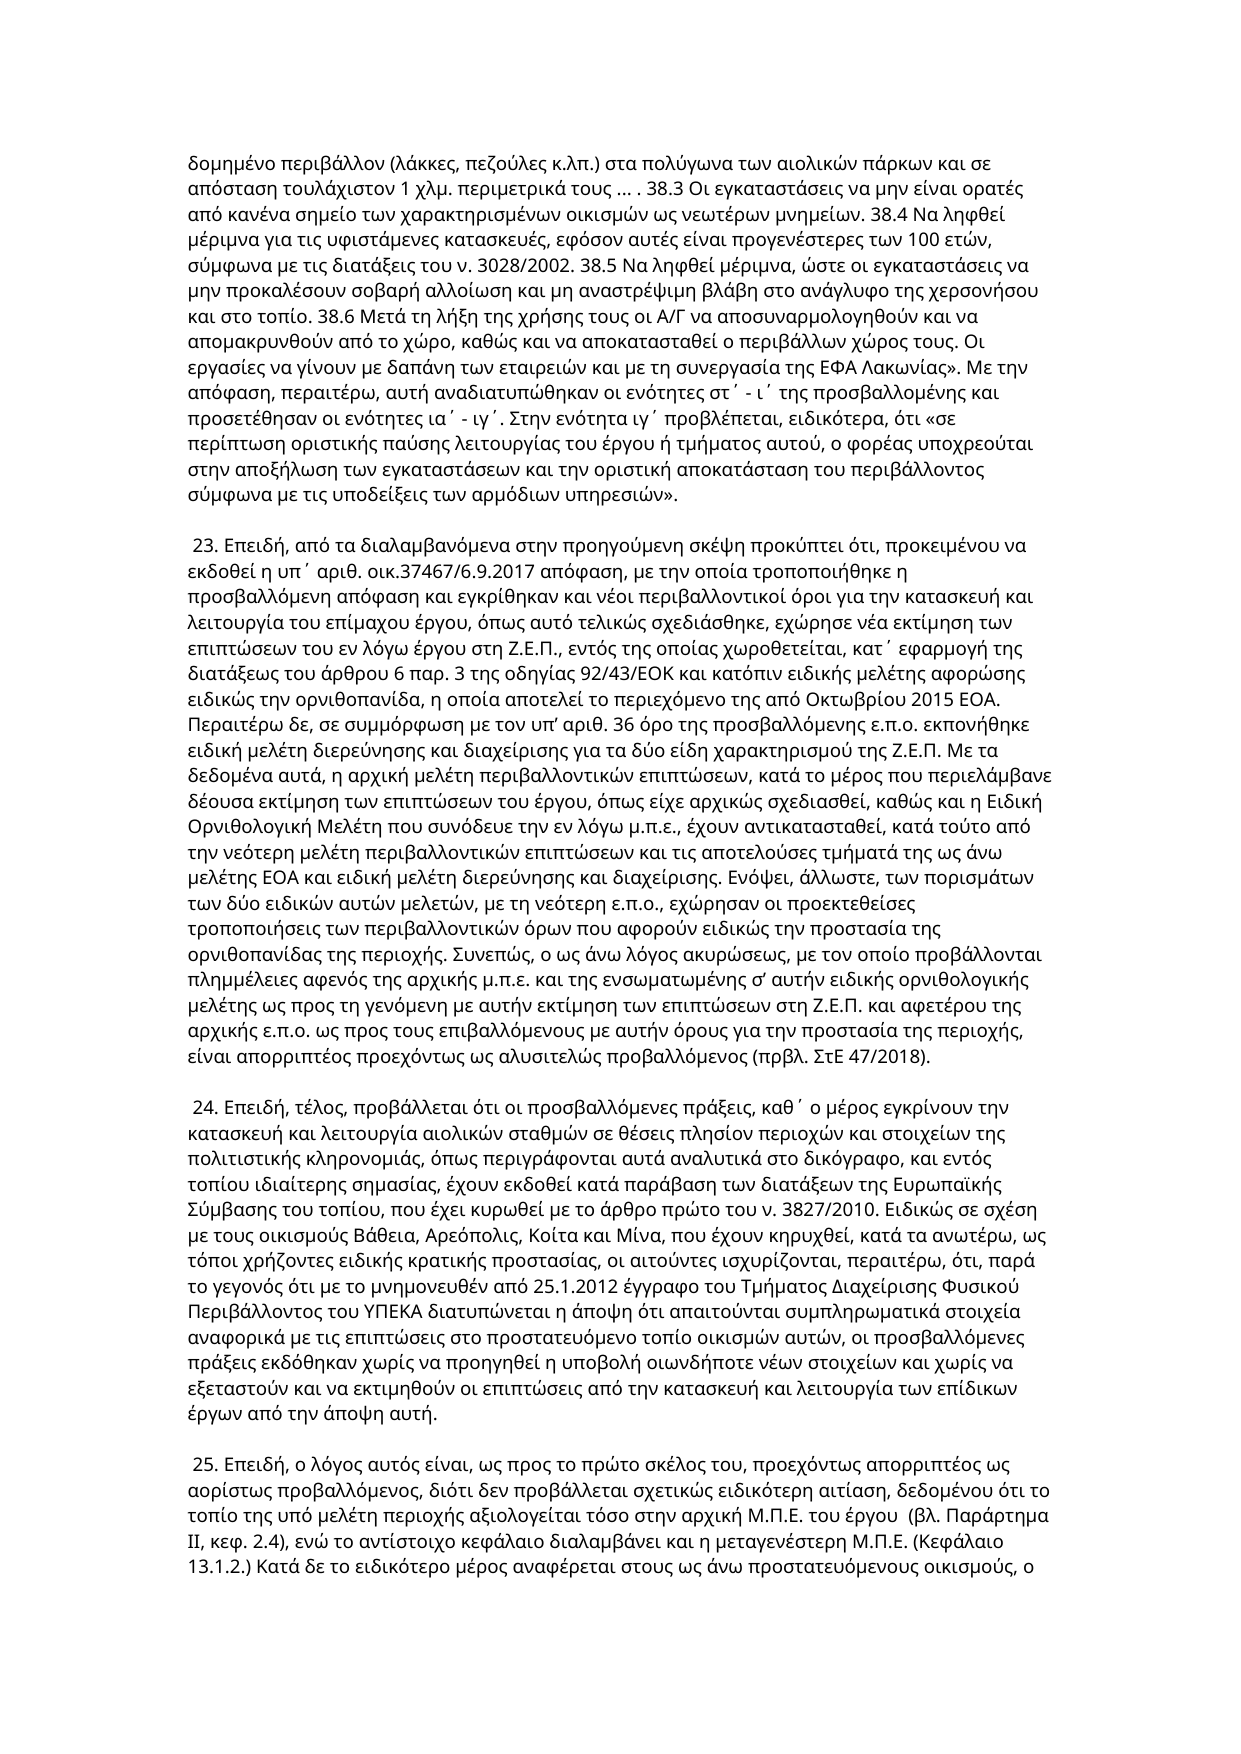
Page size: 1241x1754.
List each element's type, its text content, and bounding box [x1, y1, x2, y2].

text 24. Επειδή, τέλος, προβάλλεται ότι οι προσβαλλόμενες πράξεις, καθ΄ ο μέρος εγκρίνουν την κατασκευή και λειτουργία αιολικών σταθμών σε θέσεις πλησίον περιοχών και στοιχείων της πολιτιστικής κληρονομιάς, όπως περιγράφονται αυτά αναλυτικά στο δικόγραφο, και εντός τοπίου ιδιαίτερης σημασίας, έχουν εκδοθεί κατά παράβαση των διατάξεων της Ευρωπαϊκής Σύμβασης του τοπίου, που έχει κυρωθεί με το άρθρο πρώτο του ν. 3827/2010. Ειδικώς σε σχέση με τους οικισμούς Βάθεια, Αρεόπολις, Κοίτα και Μίνα, που έχουν κηρυχθεί, κατά τα ανωτέρω, ως τόποι χρήζοντες ειδικής κρατικής προστασίας, οι αιτούντες ισχυρίζονται, περαιτέρω, ότι, παρά το γεγονός ότι με το μνημονευθέν από 25.1.2012 έγγραφο του Τμήματος Διαχείρισης Φυσικού Περιβάλλοντος του ΥΠΕΚΑ διατυπώνεται η άποψη ότι απαιτούνται συμπληρωματικά στοιχεία αναφορικά με τις επιπτώσεις στο προστατευόμενο τοπίο οικισμών αυτών, οι προσβαλλόμενες πράξεις εκδόθηκαν χωρίς να προηγηθεί η υποβολή οιωνδήποτε νέων στοιχείων και χωρίς να εξεταστούν και να εκτιμηθούν οι επιπτώσεις από την κατασκευή και λειτουργία των επίδικων έργων από την άποψη αυτή. [187, 1094, 1053, 1426]
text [187, 1452, 1053, 1579]
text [187, 150, 1053, 507]
text 23. Επειδή, από τα διαλαμβανόμενα στην προηγούμενη σκέψη προκύπτει ότι, προκειμένου να εκδοθεί η υπ΄ αριθ. οικ.37467/6.9.2017 απόφαση, με την οποία τροποποιήθηκε η προσβαλλόμενη απόφαση και εγκρίθηκαν και νέοι περιβαλλοντικοί όροι για την κατασκευή και λειτουργία του επίμαχου έργου, όπως αυτό τελικώς σχεδιάσθηκε, εχώρησε νέα εκτίμηση των επιπτώσεων του εν λόγω έργου στη Ζ.Ε.Π., εντός της οποίας χωροθετείται, κατ΄ εφαρμογή της διατάξεως του άρθρου 6 παρ. 3 της οδηγίας 92/43/ΕΟΚ και κατόπιν ειδικής μελέτης αφορώσης ειδικώς την ορνιθοπανίδα, η οποία αποτελεί το περιεχόμενο της από Οκτωβρίου 2015 ΕΟΑ. Περαιτέρω δε, σε συμμόρφωση με τον υπ’ αριθ. 36 όρο της προσβαλλόμενης ε.π.ο. εκπονήθηκε ειδική μελέτη διερεύνησης και διαχείρισης για τα δύο είδη χαρακτηρισμού της Ζ.Ε.Π. Με τα δεδομένα αυτά, η αρχική μελέτη περιβαλλοντικών επιπτώσεων, κατά το μέρος που περιελάμβανε δέουσα εκτίμηση των επιπτώσεων του έργου, όπως είχε αρχικώς σχεδιασθεί, καθώς και η Ειδική Ορνιθολογική Μελέτη που συνόδευε την εν λόγω μ.π.ε., έχουν αντικατασταθεί, κατά τούτο από την νεότερη μελέτη περιβαλλοντικών επιπτώσεων και τις αποτελούσες τμήματά της ως άνω μελέτης ΕΟΑ και ειδική μελέτη διερεύνησης και διαχείρισης. Ενόψει, άλλωστε, των πορισμάτων των δύο ειδικών αυτών μελετών, με τη νεότερη ε.π.ο., εχώρησαν οι προεκτεθείσες τροποποιήσεις των περιβαλλοντικών όρων που αφορούν ειδικώς την προστασία της ορνιθοπανίδας της περιοχής. Συνεπώς, ο ως άνω λόγος ακυρώσεως, με τον οποίο προβάλλονται πλημμέλειες αφενός της αρχικής μ.π.ε. και της ενσωματωμένης σ’ αυτήν ειδικής ορνιθολογικής μελέτης ως προς τη γενόμενη με αυτήν εκτίμηση των επιπτώσεων στη Ζ.Ε.Π. και αφετέρου της αρχικής ε.π.ο. ως προς τους επιβαλλόμενους με αυτήν όρους για την προστασία της περιοχής, είναι απορριπτέος προεχόντως ως αλυσιτελώς προβαλλόμενος (πρβλ. ΣτΕ 47/2018). [187, 533, 1053, 1069]
